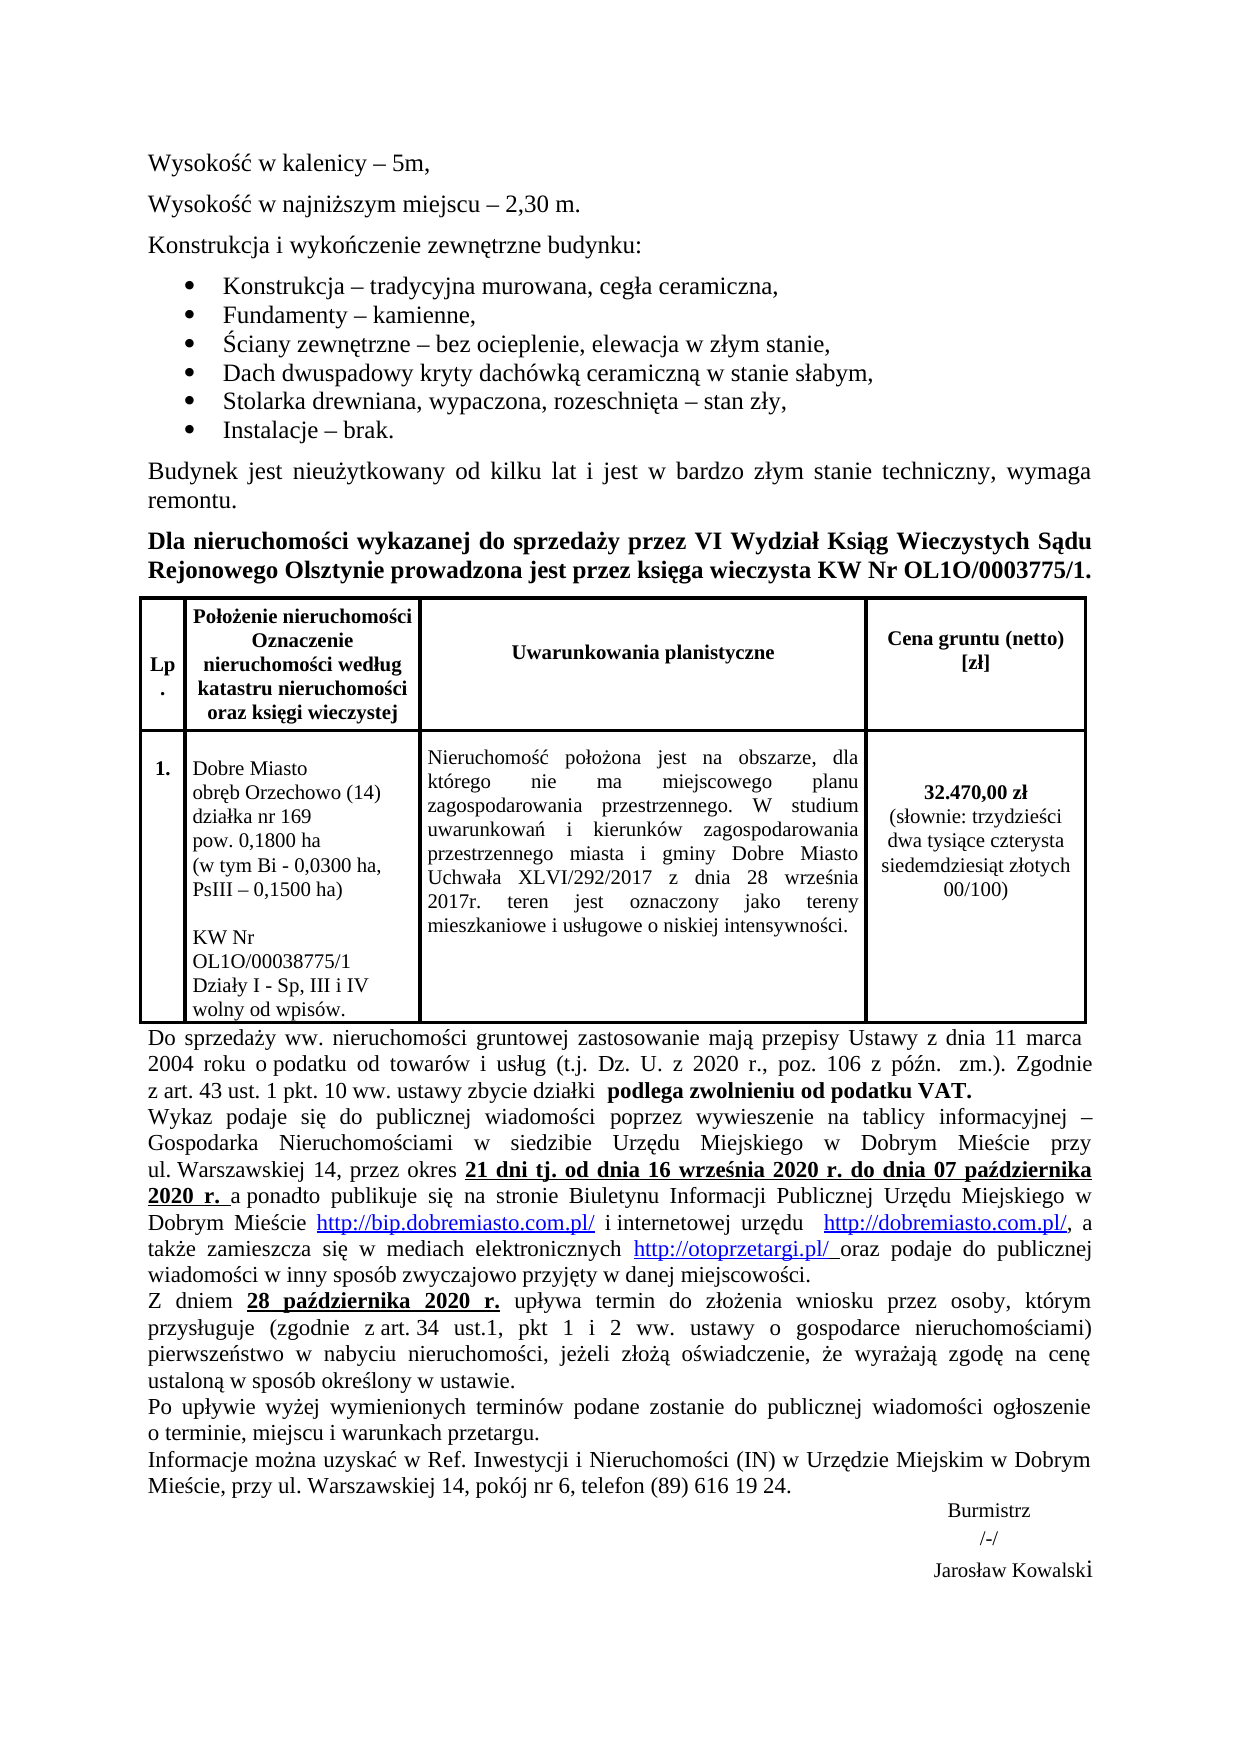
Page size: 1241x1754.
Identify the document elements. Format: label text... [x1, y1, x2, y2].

list Instalacje – brak. [185, 415, 1093, 444]
table_header Położenie nieruchomości Oznaczenie nieruchomości według katastru nieruchomości oraz księgi wieczystej [187, 600, 418, 729]
table_cell 32.470,00 zł (słownie: trzydzieści dwa tysiące czterysta siedemdziesiąt złotych 00/100) [868, 732, 1084, 1021]
text Do sprzedaży ww. nieruchomości gruntowej zastosowanie mają przepisy Ustawy z dnia 11 marca 2004 roku o podatku od towarów i usług (t.j. Dz. U. z 2020 r., poz. 106 z późn. zm.). Zgodnie z art. 43 ust. 1 pkt. 10 ww. ustawy zbycie działki podlega zwolnieniu od podatku VAT. [148, 1024, 1093, 1103]
text Po upływie wyżej wymienionych terminów podane zostanie do publicznej wiadomości ogłoszenie o terminie, miejscu i warunkach przetargu. [148, 1393, 1093, 1446]
list Stolarka drewniana, wypaczona, rozeschnięta – stan zły, [185, 386, 1093, 415]
text Wysokość w kalenicy – 5m, [148, 148, 1093, 176]
text Jarosław Kowalski [148, 1554, 1093, 1582]
table_cell Nieruchomość położona jest na obszarze, dla którego nie ma miejscowego planu zagospodarowania przestrzennego. W studium uwarunkowań i kierunków zagospodarowania przestrzennego miasta i gminy Dobre Miasto Uchwała XLVI/292/2017 z dnia 28 września 2017r. teren jest oznaczony jako tereny mieszkaniowe i usługowe o niskiej intensywności. [422, 732, 864, 1021]
list Ściany zewnętrzne – bez ocieplenie, elewacja w złym stanie, [185, 329, 1093, 358]
text Konstrukcja i wykończenie zewnętrzne budynku: [148, 230, 1093, 259]
text Wysokość w najniższym miejscu – 2,30 m. [148, 189, 1093, 218]
text /-/ [811, 1526, 1093, 1550]
list Fundamenty – kamienne, [185, 300, 1093, 329]
table_header Uwarunkowania planistyczne [422, 600, 864, 729]
text Z dniem 28 października 2020 r. upływa termin do złożenia wniosku przez osoby, którym przysługuje (zgodnie z art. 34 ust.1, pkt 1 i 2 ww. ustawy o gospodarce nieruchomościami) pierwszeństwo w nabyciu nieruchomości, jeżeli złożą oświadczenie, że wyrażają zgodę na cenę ustaloną w sposób określony w ustawie. [148, 1288, 1093, 1393]
text Dla nieruchomości wykazanej do sprzedaży przez VI Wydział Ksiąg Wieczystych Sądu Rejonowego Olsztynie prowadzona jest przez księga wieczysta KW Nr OL1O/0003775/1. [148, 526, 1093, 584]
text Budynek jest nieużytkowany od kilku lat i jest w bardzo złym stanie techniczny, wymaga remontu. [148, 456, 1093, 514]
list Dach dwuspadowy kryty dachówką ceramiczną w stanie słabym, [185, 358, 1093, 386]
text Informacje można uzyskać w Ref. Inwestycji i Nieruchomości (IN) w Urzędzie Miejskim w Dobrym Mieście, przy ul. Warszawskiej 14, pokój nr 6, telefon (89) 616 19 24. Jarosław Kowalski [148, 1446, 1093, 1498]
table_header Cena gruntu (netto) [zł] [868, 600, 1084, 729]
text Burmistrz [885, 1498, 1093, 1522]
list Konstrukcja – tradycyjna murowana, cegła ceramiczna, [185, 271, 1093, 300]
text Wykaz podaje się do publicznej wiadomości poprzez wywieszenie na tablicy informacyjnej – Gospodarka Nieruchomościami w siedzibie Urzędu Miejskiego w Dobrym Mieście przy ul. Warszawskiej 14, przez okres 21 dni tj. od dnia 16 września 2020 r. do dnia 07 października 2020 r. a ponadto publikuje się na stronie Biuletynu Informacji Publicznej Urzędu Miejskiego w Dobrym Mieście http://bip.dobremiasto.com.pl/ i internetowej urzędu http://dobremiasto.com.pl/, a także zamieszcza się w mediach elektronicznych http://otoprzetargi.pl/ oraz podaje do publicznej wiadomości w inny sposób zwyczajowo przyjęty w danej miejscowości. [148, 1103, 1093, 1288]
table_header Lp. [142, 600, 183, 729]
table_cell Dobre Miasto obręb Orzechowo (14) działka nr 169 pow. 0,1800 ha (w tym Bi - 0,0300 ha, PsIII – 0,1500 ha) KW Nr OL1O/00038775/1 Działy I - Sp, III i IV wolny od wpisów. [187, 732, 418, 1021]
table_cell 1. [142, 732, 183, 1021]
